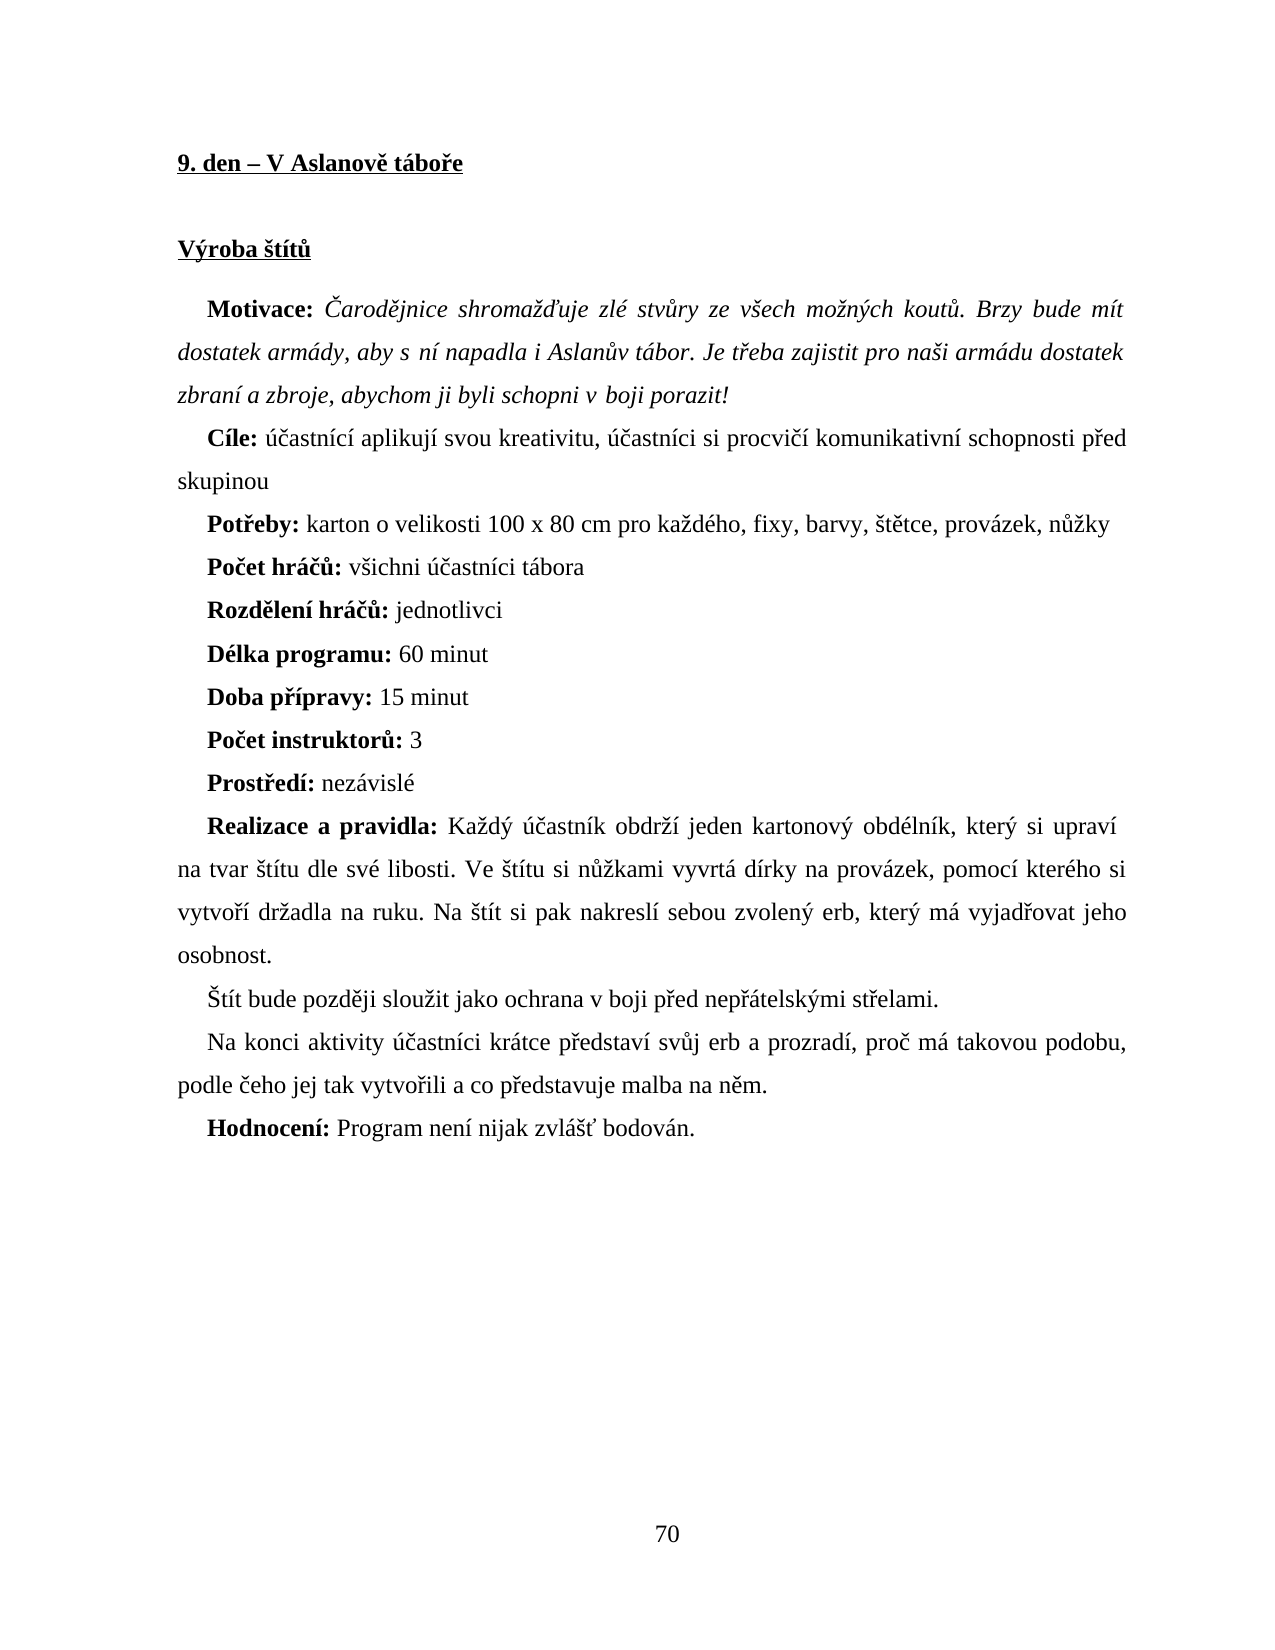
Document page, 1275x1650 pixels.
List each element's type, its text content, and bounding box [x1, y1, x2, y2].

text Cíle: účastnící aplikují svou kreativitu, účastníci si procvičí komunikativní schopnosti před skupinou [177, 423, 1127, 495]
text Realizace a pravidla: Každý účastník obdrží jeden kartonový obdélník, který si upraví na tvar štítu dle své libosti. Ve štítu si nůžkami vyvrtá dírky na provázek, pomocí kterého si vytvoří držadla na ruku. Na štít si pak nakreslí sebou zvolený erb, který má vyjadřovat jeho osobnost. [177, 811, 1127, 969]
text Štít bude později sloužit jako ochrana v boji před nepřátelskými střelami. [177, 984, 1127, 1012]
text Prostředí: nezávislé [177, 768, 1127, 797]
text Délka programu: 60 minut [177, 639, 1127, 667]
text 9. den – V Aslanově táboře [177, 148, 1127, 176]
text Motivace: Čarodějnice shromažďuje zlé stvůry ze všech možných koutů. Brzy bude mít dostatek armády, aby s ní napadla i Aslanův tábor. Je třeba zajistit pro naši armádu dostatek zbraní a zbroje, abychom ji byli schopni v boji porazit! [177, 294, 1127, 409]
text Výroba štítů [177, 234, 1127, 263]
text Doba přípravy: 15 minut [177, 682, 1127, 711]
text Hodnocení: Program není nijak zvlášť bodován. [177, 1113, 1127, 1142]
text Rozdělení hráčů: jednotlivci [177, 596, 1127, 624]
text Potřeby: karton o velikosti 100 x 80 cm pro každého, fixy, barvy, štětce, provázek, nůžky [177, 509, 1127, 538]
text Na konci aktivity účastníci krátce představí svůj erb a prozradí, proč má takovou podobu, podle čeho jej tak vytvořili a co představuje malba na něm. [177, 1027, 1127, 1099]
text Počet instruktorů: 3 [177, 725, 1127, 754]
text Počet hráčů: všichni účastníci tábora [177, 552, 1127, 581]
